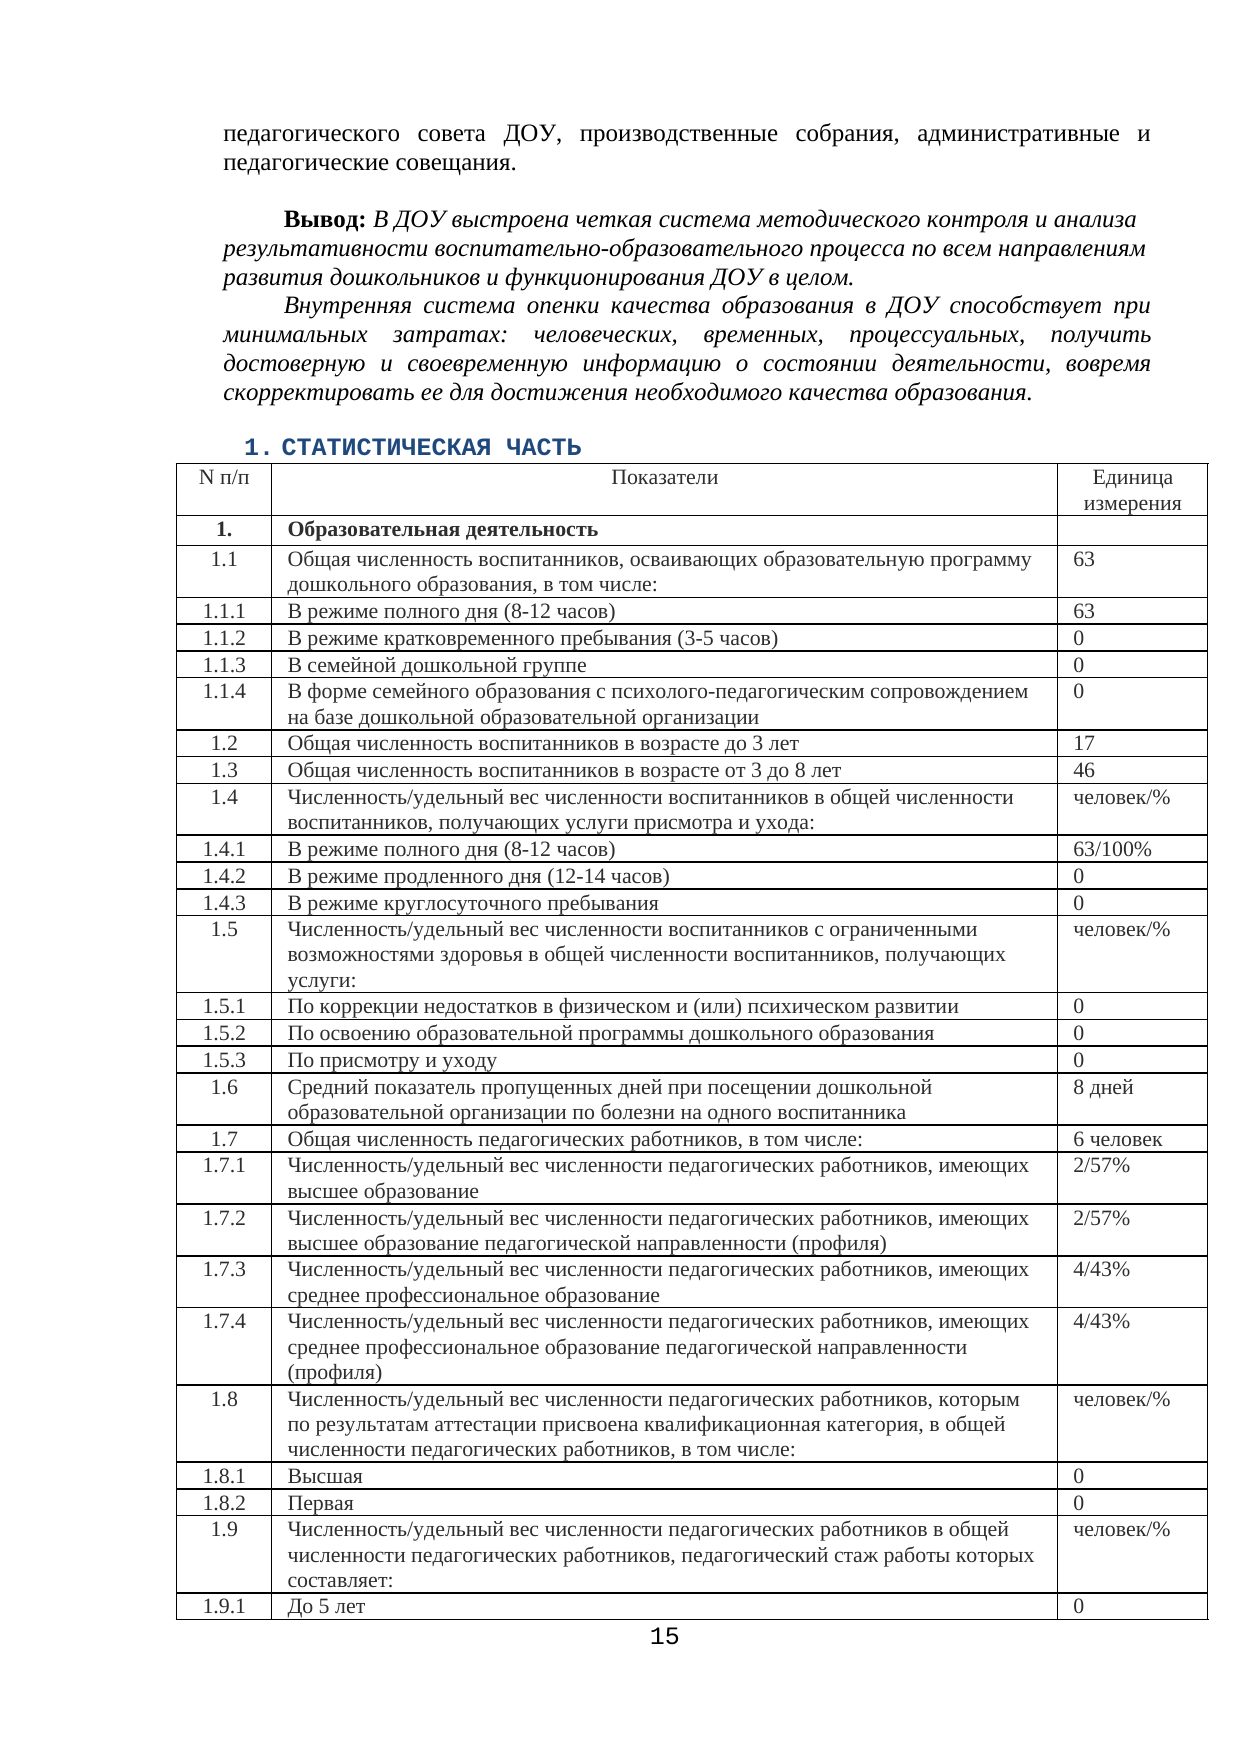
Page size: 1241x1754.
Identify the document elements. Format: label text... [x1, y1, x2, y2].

table_cell 1.5.2 [177, 1020, 271, 1045]
table_cell 0 [1058, 1047, 1207, 1072]
table_cell 1.7.3 [177, 1257, 271, 1307]
table_cell 0 [1058, 652, 1207, 677]
table_cell 17 [1058, 731, 1207, 756]
table_cell 1.7.2 [177, 1205, 271, 1255]
table_cell Численность/удельный вес численности педагогических работников в общей численности педагогических работников, педагогический стаж работы которых составляет: [272, 1516, 1057, 1592]
table_cell Средний показатель пропущенных дней при посещении дошкольной образовательной организации по болезни на одного воспитанника [272, 1074, 1057, 1124]
table_cell 63 [1058, 546, 1207, 597]
table_cell 1.9 [177, 1516, 271, 1592]
table_cell 1. [177, 516, 271, 544]
table_cell Численность/удельный вес численности воспитанников в общей численности воспитанников, получающих услуги присмотра и ухода: [272, 784, 1057, 834]
table_cell 1.1.1 [177, 598, 271, 623]
table_cell 1.8 [177, 1386, 271, 1461]
table_cell 1.1.4 [177, 678, 271, 729]
table_cell Общая численность воспитанников в возрасте от 3 до 8 лет [272, 757, 1057, 782]
table_cell 1.4 [177, 784, 271, 834]
table_cell По освоению образовательной программы дошкольного образования [272, 1020, 1057, 1045]
table_cell 0 [1058, 890, 1207, 915]
table_cell По присмотру и уходу [272, 1047, 1057, 1072]
text Вывод: В ДОУ выстроена четкая система методического контроля и анализа результативности воспитательно-образовательного процесса по всем направлениям развития дошкольников и функционирования ДОУ в целом. [223, 204, 1152, 291]
table_cell 6 человек [1058, 1126, 1207, 1151]
table_cell 0 [1058, 678, 1207, 729]
table_cell Общая численность воспитанников, осваивающих образовательную программу дошкольного образования, в том числе: [272, 546, 1057, 597]
table_cell Численность/удельный вес численности педагогических работников, имеющих высшее образование [272, 1153, 1057, 1203]
table_cell 1.5.1 [177, 993, 271, 1019]
table_cell человек/% [1058, 916, 1207, 992]
table_cell 46 [1058, 757, 1207, 782]
table_cell По коррекции недостатков в физическом и (или) психическом развитии [272, 993, 1057, 1019]
table_cell Первая [272, 1490, 1057, 1515]
table_cell Численность/удельный вес численности педагогических работников, имеющих среднее профессиональное образование [272, 1257, 1057, 1307]
table_cell 0 [1058, 863, 1207, 888]
table_cell В режиме полного дня (8-12 часов) [272, 836, 1057, 861]
table_cell 63/100% [1058, 836, 1207, 861]
table_cell Общая численность воспитанников в возрасте до 3 лет [272, 731, 1057, 756]
table_cell 0 [1058, 1020, 1207, 1045]
table_cell 1.8.1 [177, 1463, 271, 1488]
table_cell Образовательная деятельность [272, 516, 1057, 544]
table_cell Численность/удельный вес численности педагогических работников, имеющих среднее профессиональное образование педагогической направленности (профиля) [272, 1308, 1057, 1384]
table_cell 8 дней [1058, 1074, 1207, 1124]
table_cell человек/% [1058, 784, 1207, 834]
table_cell 0 [1058, 1594, 1207, 1619]
table_cell 1.9.1 [177, 1594, 271, 1619]
table_cell 2/57% [1058, 1153, 1207, 1203]
table_cell 1.5 [177, 916, 271, 992]
table_cell 0 [1058, 1490, 1207, 1515]
table_cell 2/57% [1058, 1205, 1207, 1255]
table_cell Численность/удельный вес численности воспитанников с ограниченными возможностями здоровья в общей численности воспитанников, получающих услуги: [272, 916, 1057, 992]
table_cell 4/43% [1058, 1257, 1207, 1307]
table_cell человек/% [1058, 1386, 1207, 1461]
table_header N п/п [177, 464, 271, 515]
table_cell 1.5.3 [177, 1047, 271, 1072]
table_cell 1.7.4 [177, 1308, 271, 1384]
table_cell 1.2 [177, 731, 271, 756]
table_cell 1.4.3 [177, 890, 271, 915]
table_cell В семейной дошкольной группе [272, 652, 1057, 677]
table_cell 1.4.1 [177, 836, 271, 861]
table_cell В режиме полного дня (8-12 часов) [272, 598, 1057, 623]
table_cell 0 [1058, 625, 1207, 650]
list СТАТИСТИЧЕСКАЯ ЧАСТЬ [244, 434, 1152, 463]
table_cell 1.6 [177, 1074, 271, 1124]
table_cell 1.4.2 [177, 863, 271, 888]
table_cell Общая численность педагогических работников, в том числе: [272, 1126, 1057, 1151]
table_cell 63 [1058, 598, 1207, 623]
table_header Показатели [272, 464, 1057, 515]
table_cell Численность/удельный вес численности педагогических работников, которым по результатам аттестации присвоена квалификационная категория, в общей численности педагогических работников, в том числе: [272, 1386, 1057, 1461]
table_cell 1.1.2 [177, 625, 271, 650]
table_header Единица измерения [1058, 464, 1207, 515]
table_cell В режиме продленного дня (12-14 часов) [272, 863, 1057, 888]
table_cell В форме семейного образования с психолого-педагогическим сопровождением на базе дошкольной образовательной организации [272, 678, 1057, 729]
table_cell 1.1 [177, 546, 271, 597]
table_cell 1.3 [177, 757, 271, 782]
table_cell человек/% [1058, 1516, 1207, 1592]
table_cell 0 [1058, 1463, 1207, 1488]
table_cell До 5 лет [272, 1594, 1057, 1619]
text Внутренняя система опенки качества образования в ДОУ способствует при минимальных затратах: человеческих, временных, процессуальных, получить достоверную и своевременную информацию о состоянии деятельности, вовремя скорректировать ее для достижения необходимого качества образования. [223, 291, 1152, 406]
table_cell В режиме кратковременного пребывания (3-5 часов) [272, 625, 1057, 650]
table_cell В режиме круглосуточного пребывания [272, 890, 1057, 915]
table_cell 1.1.3 [177, 652, 271, 677]
table_cell 1.7.1 [177, 1153, 271, 1203]
table_cell 4/43% [1058, 1308, 1207, 1384]
table_cell Высшая [272, 1463, 1057, 1488]
table_cell Численность/удельный вес численности педагогических работников, имеющих высшее образование педагогической направленности (профиля) [272, 1205, 1057, 1255]
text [223, 118, 1152, 176]
table_cell 1.7 [177, 1126, 271, 1151]
table_cell 0 [1058, 993, 1207, 1019]
table_cell [1058, 516, 1207, 544]
table_cell 1.8.2 [177, 1490, 271, 1515]
